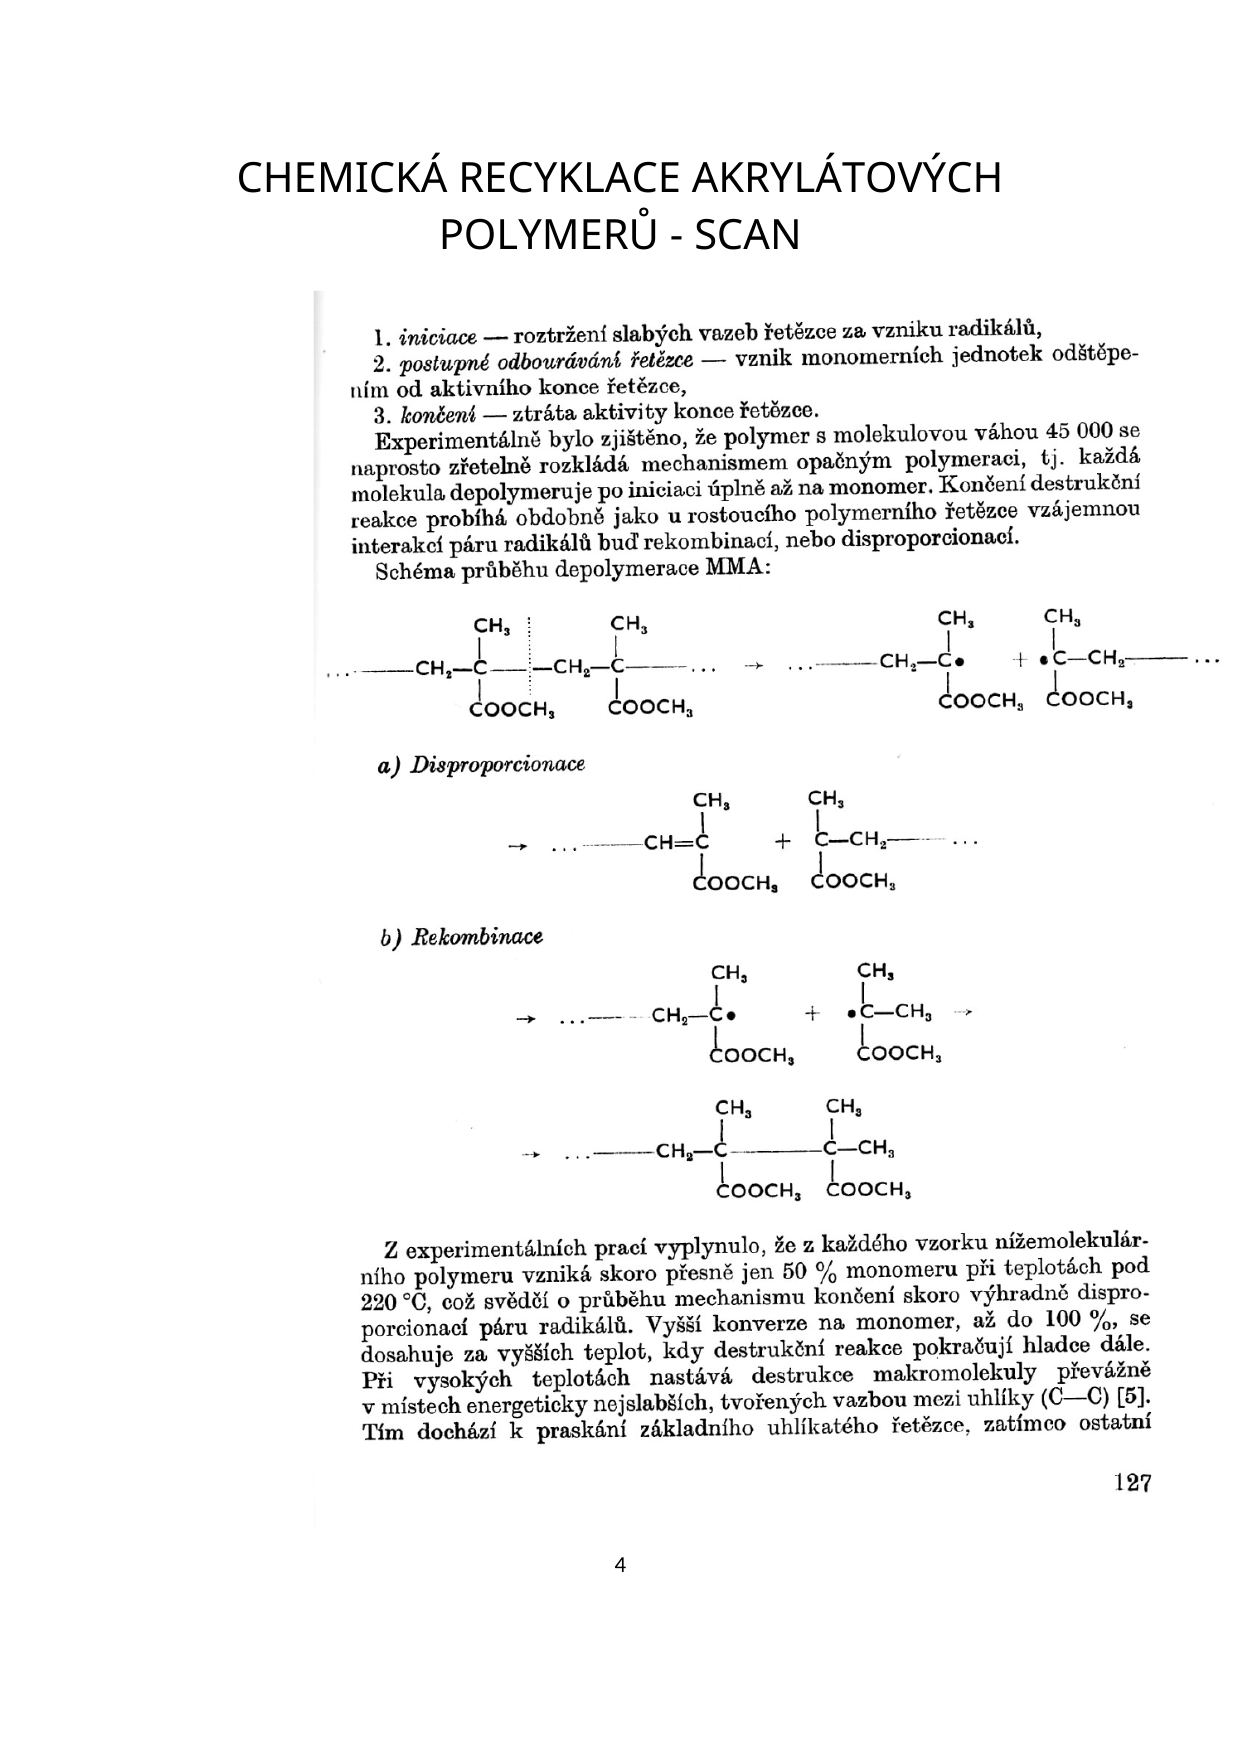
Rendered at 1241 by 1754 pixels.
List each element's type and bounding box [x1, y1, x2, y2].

picture [315, 292, 1222, 1526]
